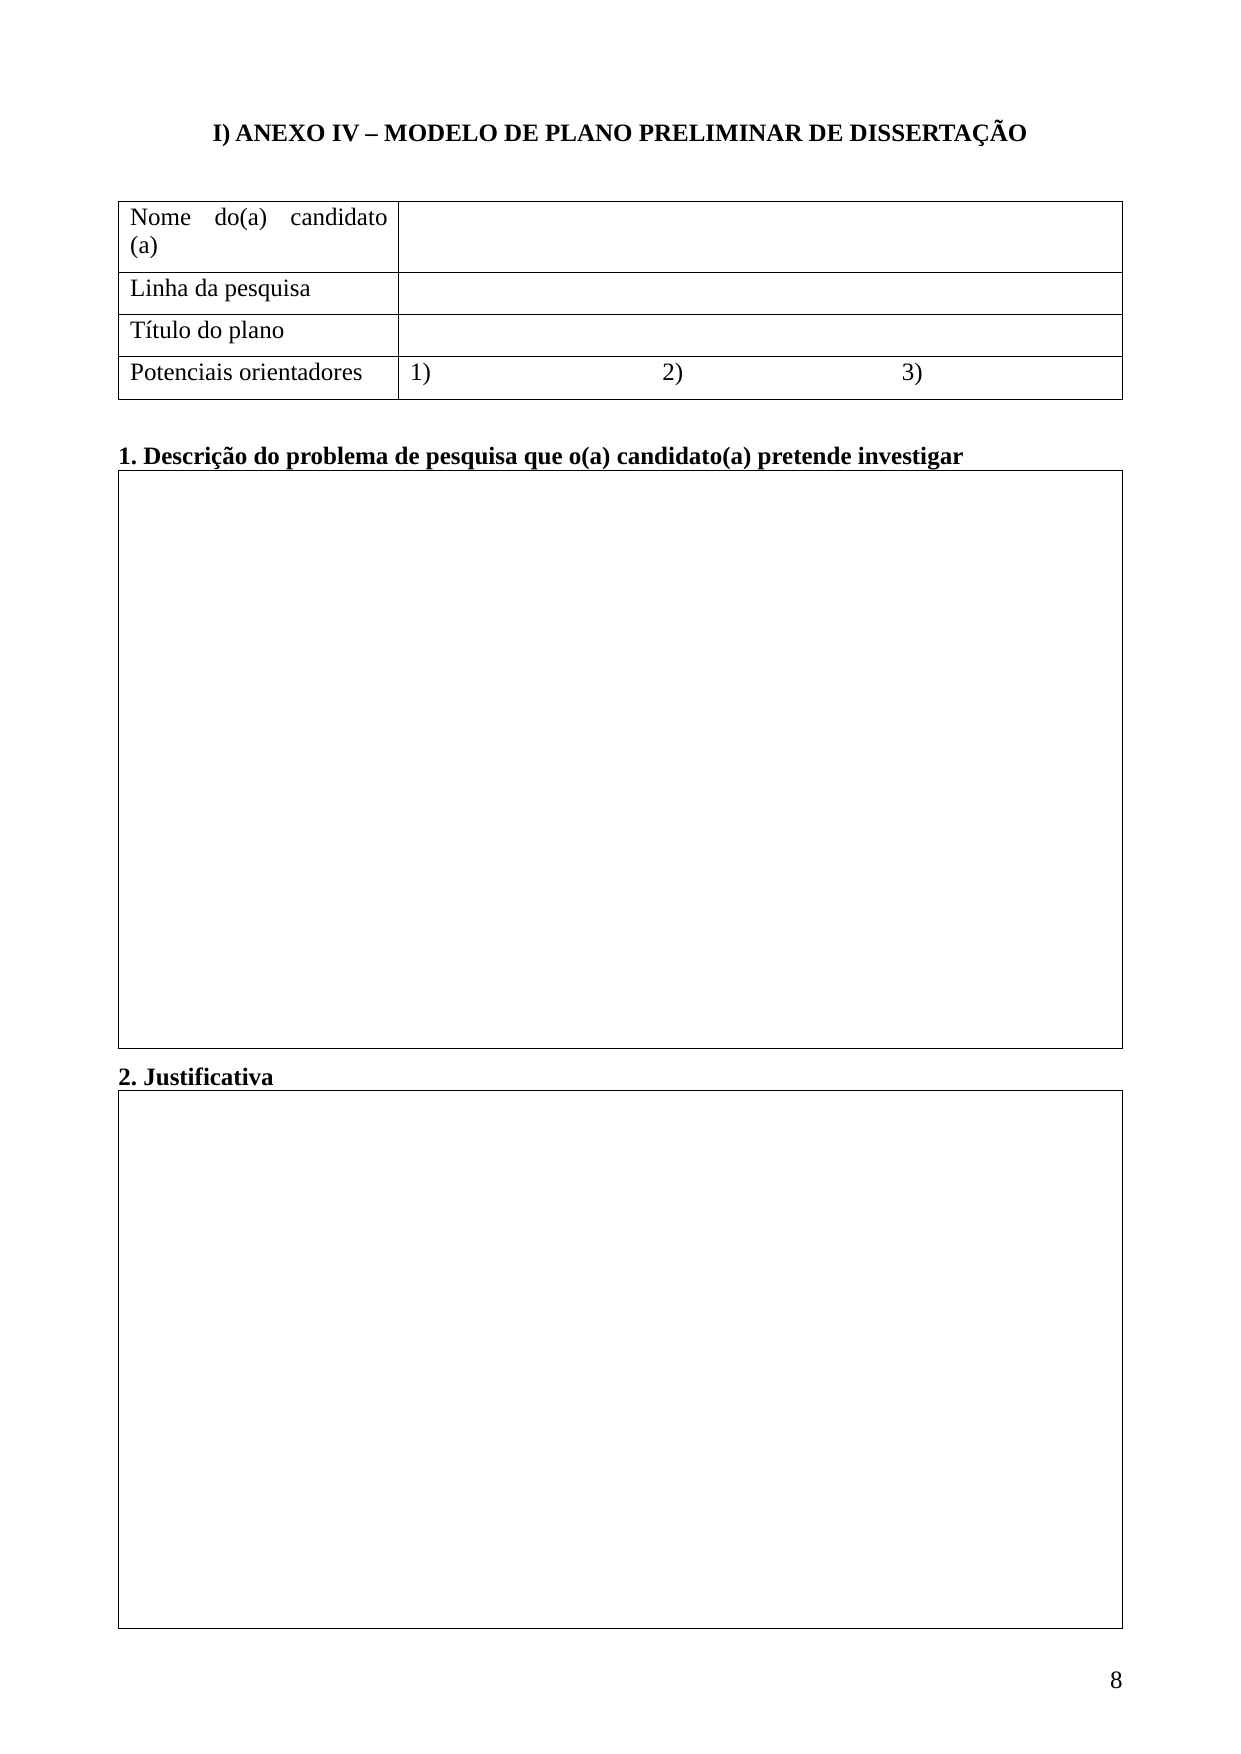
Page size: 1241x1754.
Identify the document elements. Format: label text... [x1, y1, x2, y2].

table_header [399, 202, 1122, 272]
table_cell Linha da pesquisa [119, 273, 398, 314]
table_header [119, 1091, 1122, 1628]
table_cell Título do plano [119, 315, 398, 356]
table_cell 1) 2) 3) [399, 357, 1122, 398]
table_header [119, 471, 1122, 1048]
text 2. Justificativa [118, 1062, 1122, 1090]
text 1. Descrição do problema de pesquisa que o(a) candidato(a) pretende investigar [118, 441, 1122, 469]
table_cell [399, 315, 1122, 356]
table_cell Potenciais orientadores [119, 357, 398, 398]
table_header Nome do(a) candidato (a) [119, 202, 398, 272]
table_cell [399, 273, 1122, 314]
subtitle I) ANEXO IV – MODELO DE PLANO PRELIMINAR DE DISSERTAÇÃO [118, 118, 1122, 147]
